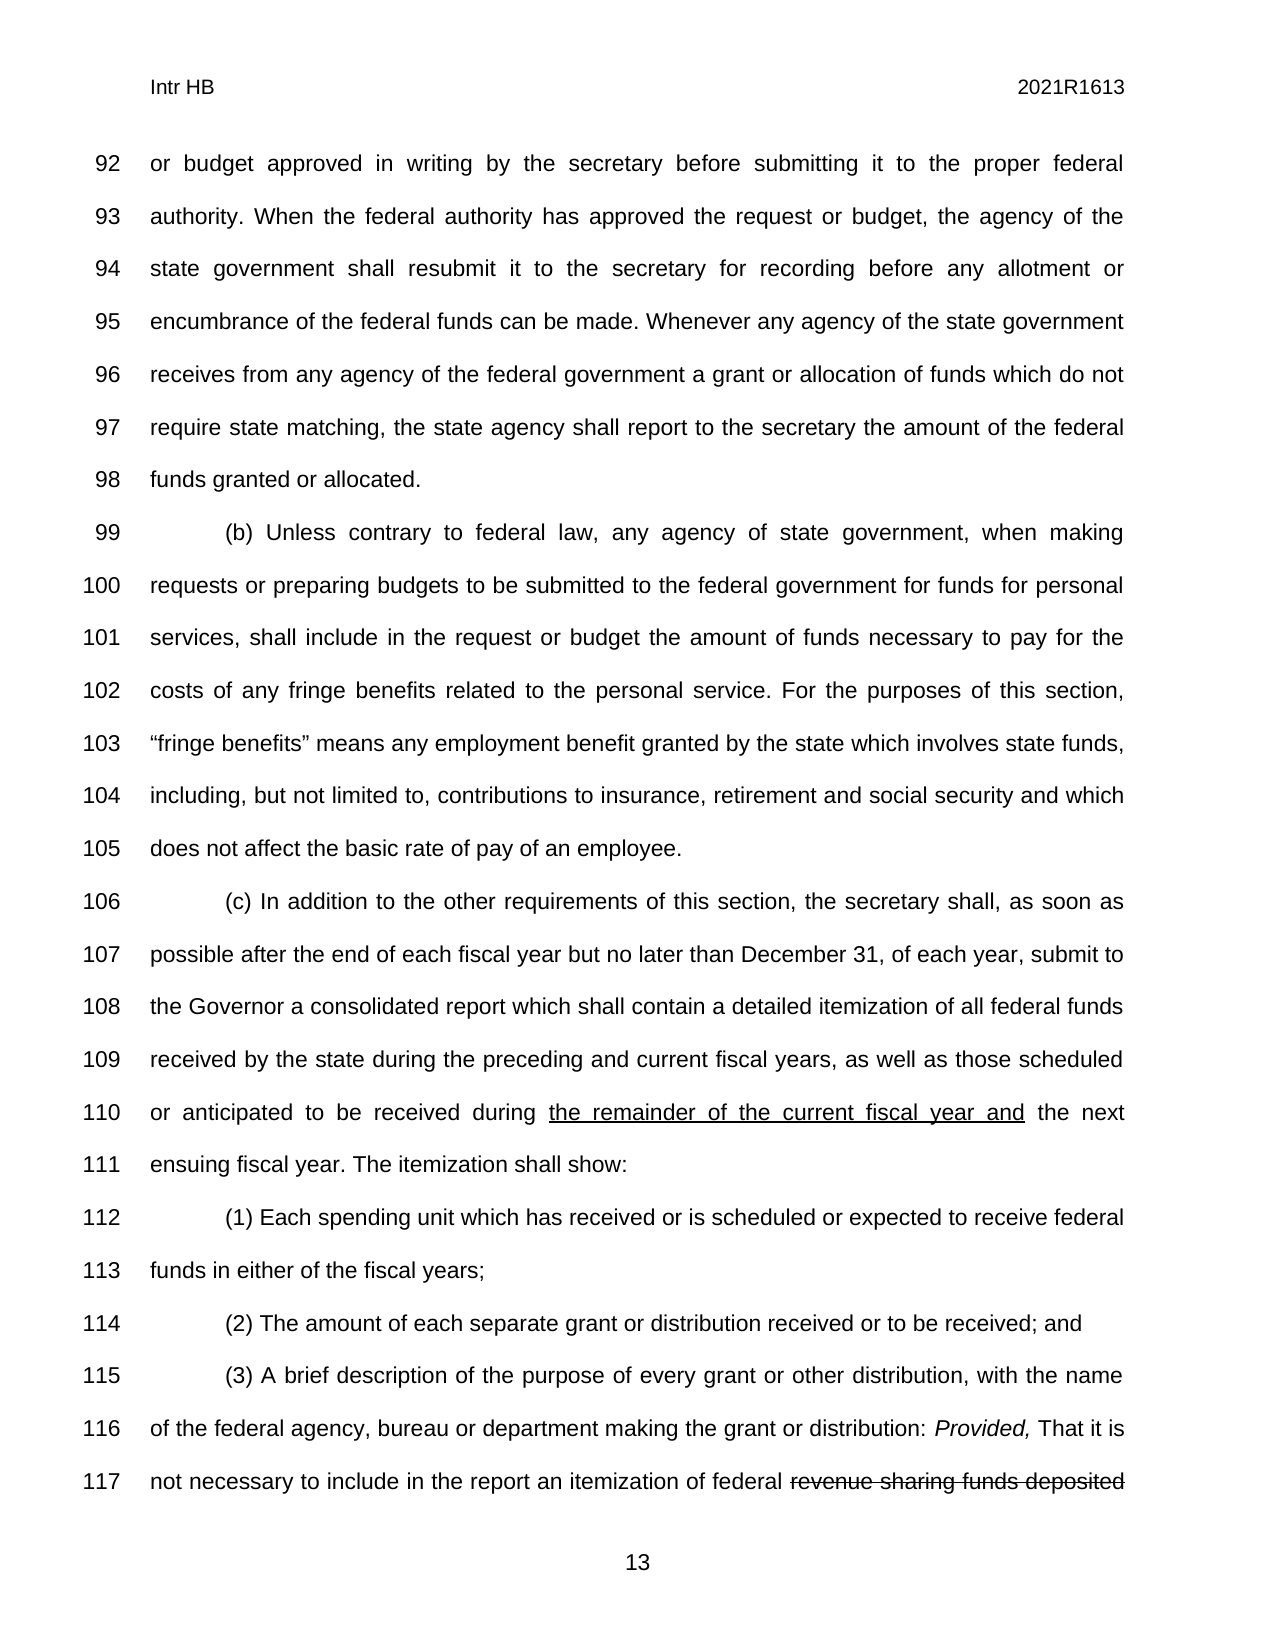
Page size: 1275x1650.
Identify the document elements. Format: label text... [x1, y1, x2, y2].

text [150, 150, 1125, 493]
text (2) The amount of each separate grant or distribution received or to be received; and [150, 1309, 1125, 1336]
text (b) Unless contrary to federal law, any agency of state government, when making requests or preparing budgets to be submitted to the federal government for funds for personal services, shall include in the request or budget the amount of funds necessary to pay for the costs of any fringe benefits related to the personal service. For the purposes of this section, “fringe benefits” means any employment benefit granted by the state which involves state funds, including, but not limited to, contributions to insurance, retirement and social security and which does not affect the basic rate of pay of an employee. [150, 519, 1125, 862]
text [150, 1362, 1125, 1494]
text (c) In addition to the other requirements of this section, the secretary shall, as soon as possible after the end of each fiscal year but no later than December 31, of each year, submit to the Governor a consolidated report which shall contain a detailed itemization of all federal funds received by the state during the preceding and current fiscal years, as well as those scheduled or anticipated to be received during the remainder of the current fiscal year and the next ensuing fiscal year. The itemization shall show: [150, 888, 1125, 1178]
text (1) Each spending unit which has received or is scheduled or expected to receive federal funds in either of the fiscal years; [150, 1204, 1125, 1283]
